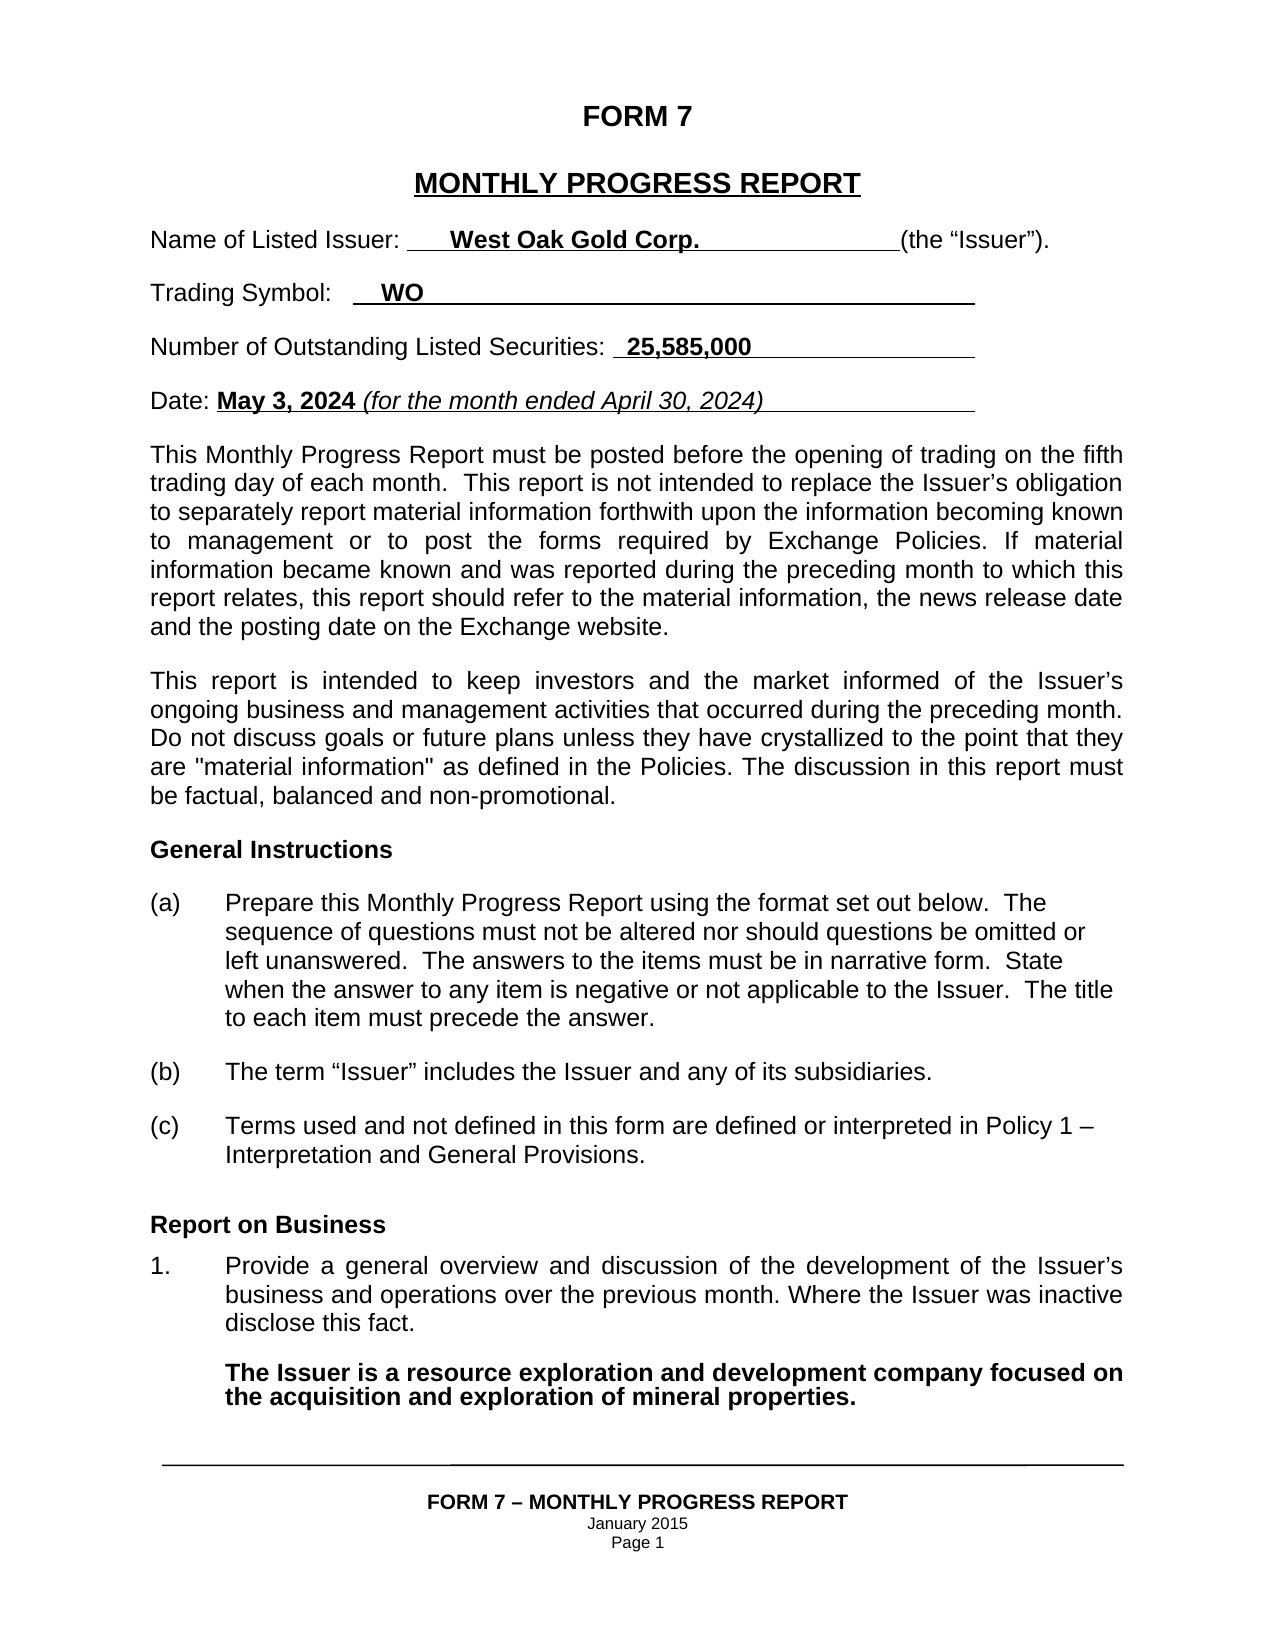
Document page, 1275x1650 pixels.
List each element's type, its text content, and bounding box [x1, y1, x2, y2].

text The Issuer is a resource exploration and development company focused on the acquisition and exploration of mineral properties. [225, 1362, 1125, 1410]
text This report is intended to keep investors and the market informed of the Issuer’s ongoing business and management activities that occurred during the preceding month. Do not discuss goals or future plans unless they have crystallized to the point that they are "material information" as defined in the Policies. The discussion in this report must be factual, balanced and non-promotional. [150, 666, 1125, 810]
text This Monthly Progress Report must be posted before the opening of trading on the fifth trading day of each month. This report is not intended to replace the Issuer’s obligation to separately report material information forthwith upon the information becoming known to management or to post the forms required by Exchange Policies. If material information became known and was reported during the preceding month to which this report relates, this report should refer to the material information, the news release date and the posting date on the Exchange website. [150, 440, 1125, 641]
list Terms used and not defined in this form are defined or interpreted in Policy 1 – Interpretation and General Provisions. [150, 1111, 1125, 1168]
text Trading Symbol: WO [150, 278, 1125, 307]
list The term “Issuer” includes the Issuer and any of its subsidiaries. [150, 1057, 1125, 1086]
text Number of Outstanding Listed Securities: 25,585,000 [150, 332, 1125, 361]
title FORM 7 MONTHLY PROGRESS REPORT [150, 99, 1125, 200]
list Provide a general overview and discussion of the development of the Issuer’s business and operations over the previous month. Where the Issuer was inactive disclose this fact. [150, 1251, 1125, 1337]
text Name of Listed Issuer: West Oak Gold Corp. (the “Issuer”). [150, 225, 1125, 253]
text General Instructions [150, 835, 1125, 863]
text Date: May 3, 2024 (for the month ended April 30, 2024) [150, 386, 1125, 415]
list Prepare this Monthly Progress Report using the format set out below. The sequence of questions must not be altered nor should questions be omitted or left unanswered. The answers to the items must be in narrative form. State when the answer to any item is negative or not applicable to the Issuer. The title to each item must precede the answer. [150, 888, 1125, 1032]
list Report on Business [150, 1210, 1125, 1238]
